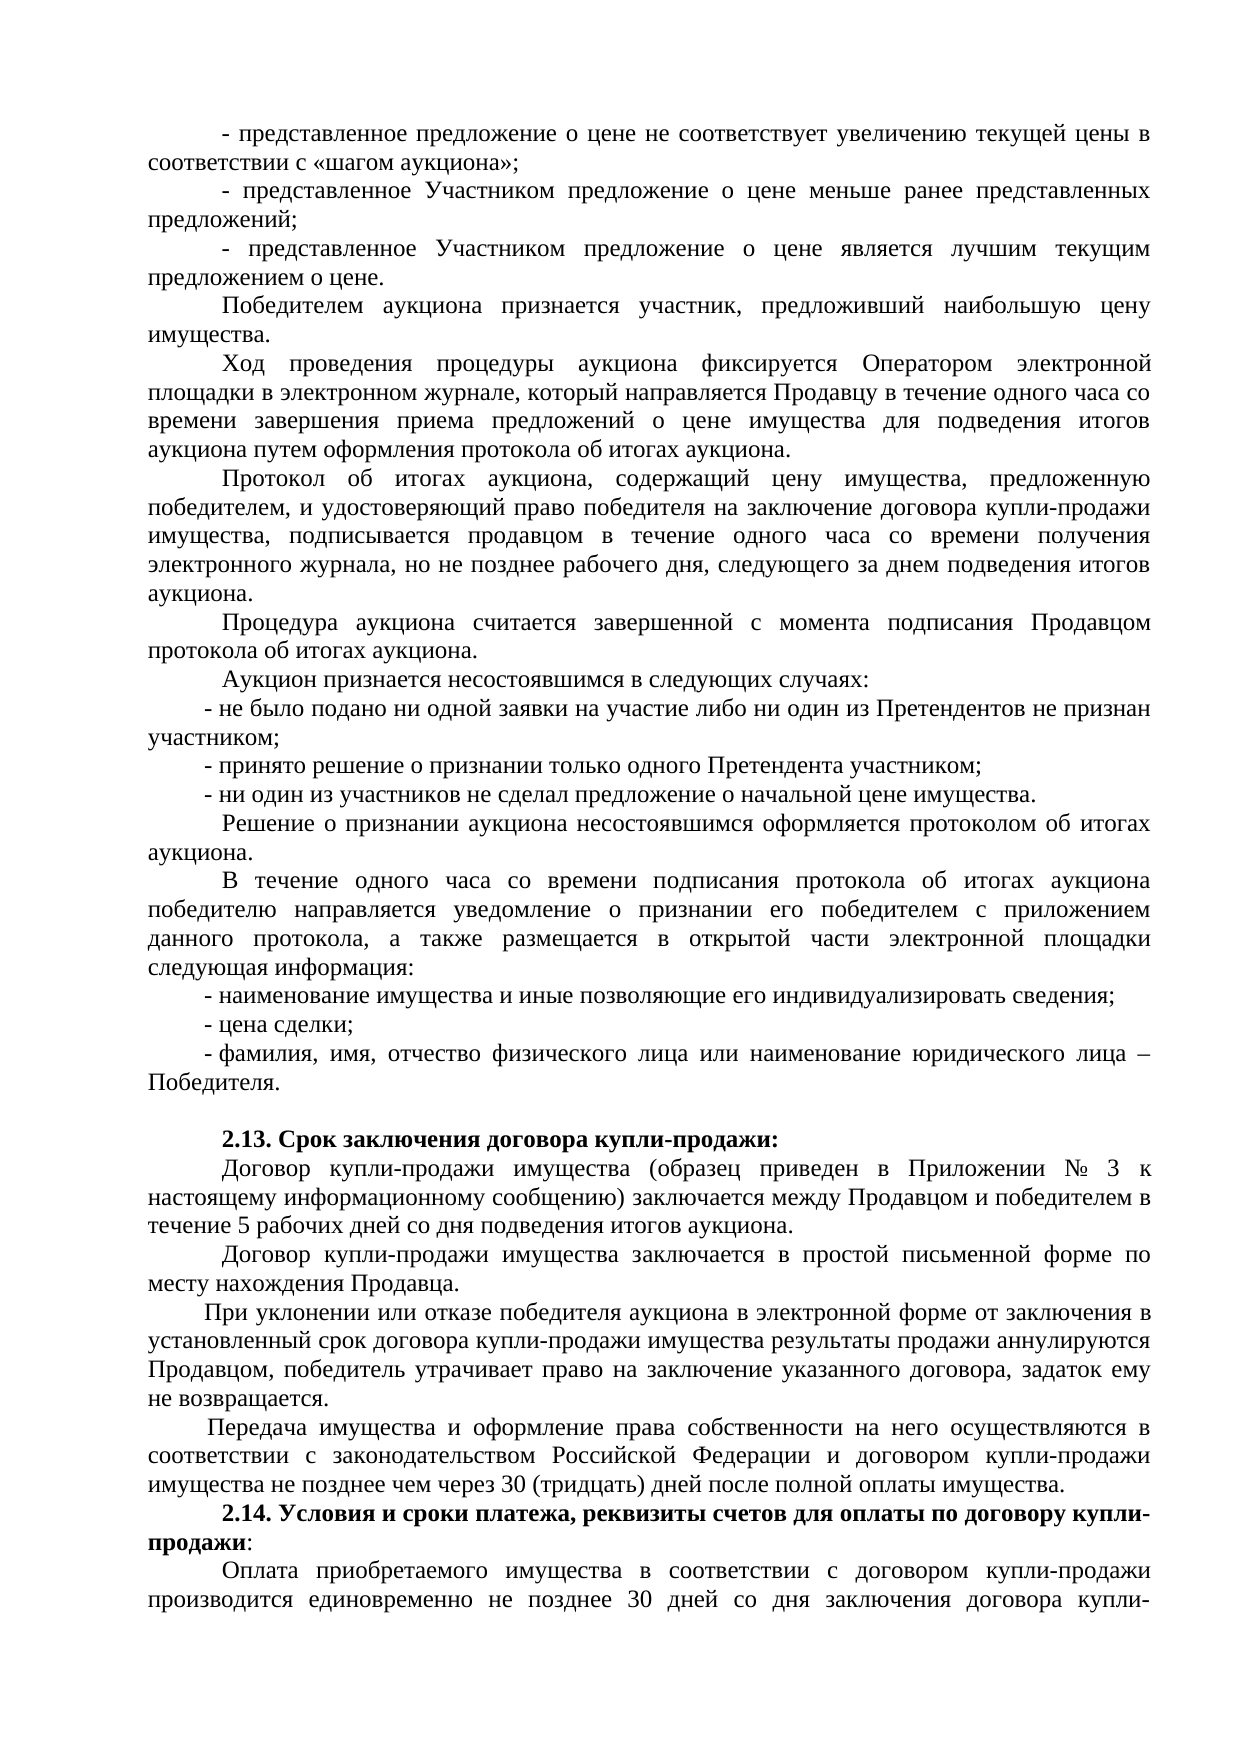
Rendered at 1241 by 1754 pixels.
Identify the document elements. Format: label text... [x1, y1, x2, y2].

text Процедура аукциона считается завершенной с момента подписания Продавцом протокола об итогах аукциона. [148, 607, 1152, 664]
text Решение о признании аукциона несостоявшимся оформляется протоколом об итогах аукциона. [148, 808, 1152, 866]
text - представленное Участником предложение о цене меньше ранее представленных предложений; [148, 176, 1152, 233]
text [148, 1556, 1152, 1613]
text - ни один из участников не сделал предложение о начальной цене имущества. [148, 779, 1152, 808]
text Передача имущества и оформление права собственности на него осуществляются в соответствии с законодательством Российской Федерации и договором купли-продажи имущества не позднее чем через 30 (тридцать) дней после полной оплаты имущества. [148, 1412, 1152, 1498]
text - наименование имущества и иные позволяющие его индивидуализировать сведения; [148, 981, 1152, 1009]
text Победителем аукциона признается участник, предложивший наибольшую цену имущества. [148, 291, 1152, 348]
text - не было подано ни одной заявки на участие либо ни один из Претендентов не признан участником; [148, 693, 1152, 751]
text - представленное Участником предложение о цене является лучшим текущим предложением о цене. [148, 233, 1152, 291]
text Протокол об итогах аукциона, содержащий цену имущества, предложенную победителем, и удостоверяющий право победителя на заключение договора купли-продажи имущества, подписывается продавцом в течение одного часа со времени получения электронного журнала, но не позднее рабочего дня, следующего за днем подведения итогов аукциона. [148, 463, 1152, 607]
text 2.13. Срок заключения договора купли-продажи: [148, 1124, 1152, 1153]
text - фамилия, имя, отчество физического лица или наименование юридического лица – Победителя. [148, 1038, 1152, 1096]
text Ход проведения процедуры аукциона фиксируется Оператором электронной площадки в электронном журнале, который направляется Продавцу в течение одного часа со времени завершения приема предложений о цене имущества для подведения итогов аукциона путем оформления протокола об итогах аукциона. [148, 348, 1152, 463]
text - представленное предложение о цене не соответствует увеличению текущей цены в соответствии с «шагом аукциона»; [148, 118, 1152, 176]
text При уклонении или отказе победителя аукциона в электронной форме от заключения в установленный срок договора купли-продажи имущества результаты продажи аннулируются Продавцом, победитель утрачивает право на заключение указанного договора, задаток ему не возвращается. [148, 1297, 1152, 1412]
text Договор купли-продажи имущества (образец приведен в Приложении № 3 к настоящему информационному сообщению) заключается между Продавцом и победителем в течение 5 рабочих дней со дня подведения итогов аукциона. [148, 1153, 1152, 1239]
text Договор купли-продажи имущества заключается в простой письменной форме по месту нахождения Продавца. [148, 1239, 1152, 1297]
text - принято решение о признании только одного Претендента участником; [148, 751, 1152, 779]
text 2.14. Условия и сроки платежа, реквизиты счетов для оплаты по договору купли-продажи: [148, 1498, 1152, 1556]
text - цена сделки; [148, 1009, 1152, 1038]
text Аукцион признается несостоявшимся в следующих случаях: [148, 664, 1152, 693]
text В течение одного часа со времени подписания протокола об итогах аукциона победителю направляется уведомление о признании его победителем с приложением данного протокола, а также размещается в открытой части электронной площадки следующая информация: [148, 866, 1152, 981]
